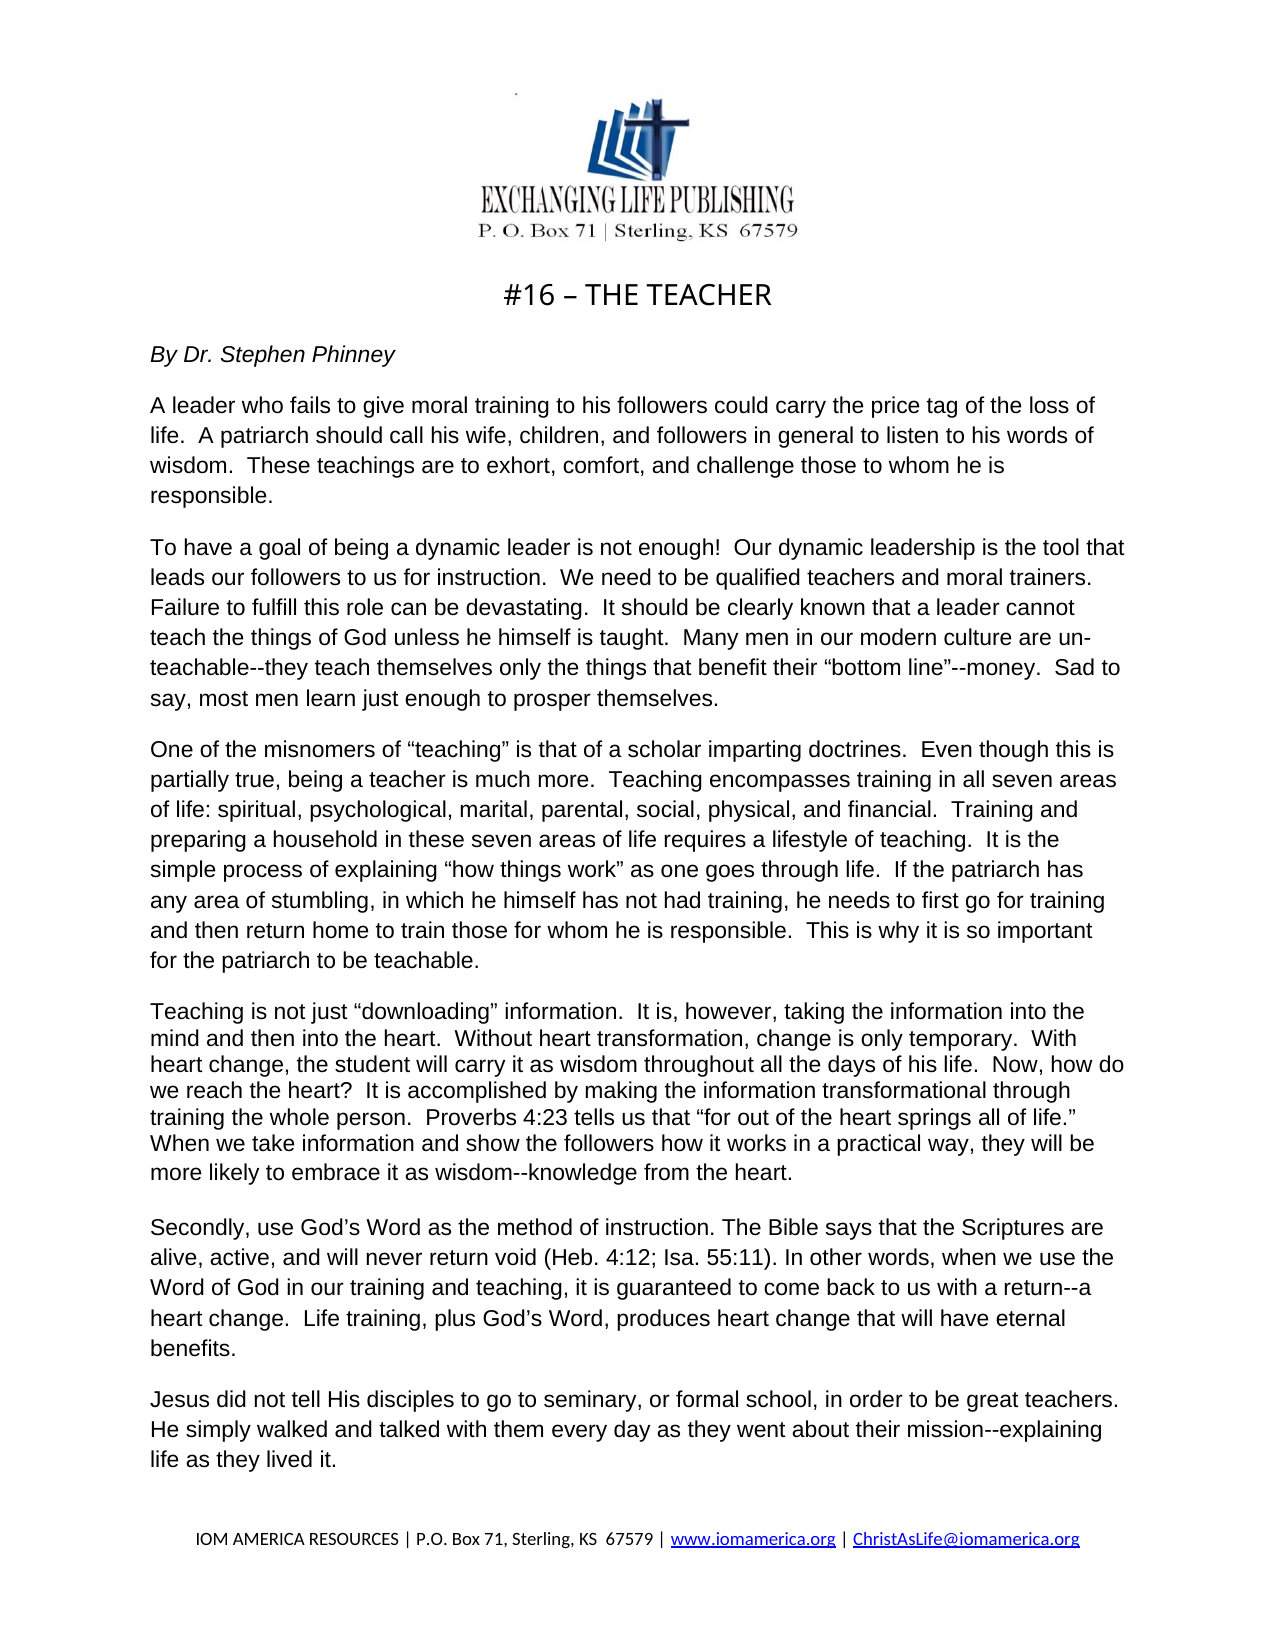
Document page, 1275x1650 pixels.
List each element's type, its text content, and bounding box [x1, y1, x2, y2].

text A leader who fails to give moral training to his followers could carry the price tag of the loss of life. A patriarch should call his wife, children, and followers in general to listen to his words of wisdom. These teachings are to exhort, comfort, and challenge those to whom he is responsible. [150, 392, 1125, 509]
text One of the misnomers of “teaching” is that of a scholar imparting doctrines. Even though this is partially true, being a teacher is much more. Teaching encompasses training in all seven areas of life: spiritual, psychological, marital, parental, social, physical, and financial. Training and preparing a household in these seven areas of life requires a lifestyle of teaching. It is the simple process of explaining “how things work” as one goes through life. If the patriarch has any area of stumbling, in which he himself has not had training, he needs to first go for training and then return home to train those for whom he is responsible. This is why it is so important for the patriarch to be teachable. [150, 736, 1125, 973]
text Secondly, use God’s Word as the method of instruction. The Bible says that the Scriptures are alive, active, and will never return void (Heb. 4:12; Isa. 55:11). In other words, when we use the Word of God in our training and teaching, it is guaranteed to come back to us with a return--a heart change. Life training, plus God’s Word, produces heart change that will have eternal benefits. [150, 1214, 1125, 1361]
text Teaching is not just “downloading” information. It is, however, taking the information into the mind and then into the heart. Without heart transformation, change is only temporary. With heart change, the student will carry it as wisdom throughout all the days of his life. Now, how do we reach the heart? It is accomplished by making the information transformational through training the whole person. Proverbs 4:23 tells us that “for out of the heart springs all of life.” When we take information and show the followers how it works in a practical way, they will be more likely to embrace it as wisdom--knowledge from the heart. [150, 998, 1125, 1187]
picture [470, 93, 805, 250]
text #16 – THE TEACHER [150, 274, 1125, 314]
text To have a goal of being a dynamic leader is not enough! Our dynamic leadership is the tool that leads our followers to us for instruction. We need to be qualified teachers and moral trainers. Failure to fulfill this role can be devastating. It should be clearly known that a leader cannot teach the things of God unless he himself is taught. Many men in our modern culture are un-teachable--they teach themselves only the things that benefit their “bottom line”--money. Sad to say, most men learn just enough to prosper themselves. [150, 533, 1125, 711]
text By Dr. Stephen Phinney [150, 341, 1125, 367]
text Jesus did not tell His disciples to go to seminary, or formal school, in order to be great teachers. He simply walked and talked with them every day as they went about their mission--explaining life as they lived it. [150, 1386, 1125, 1472]
